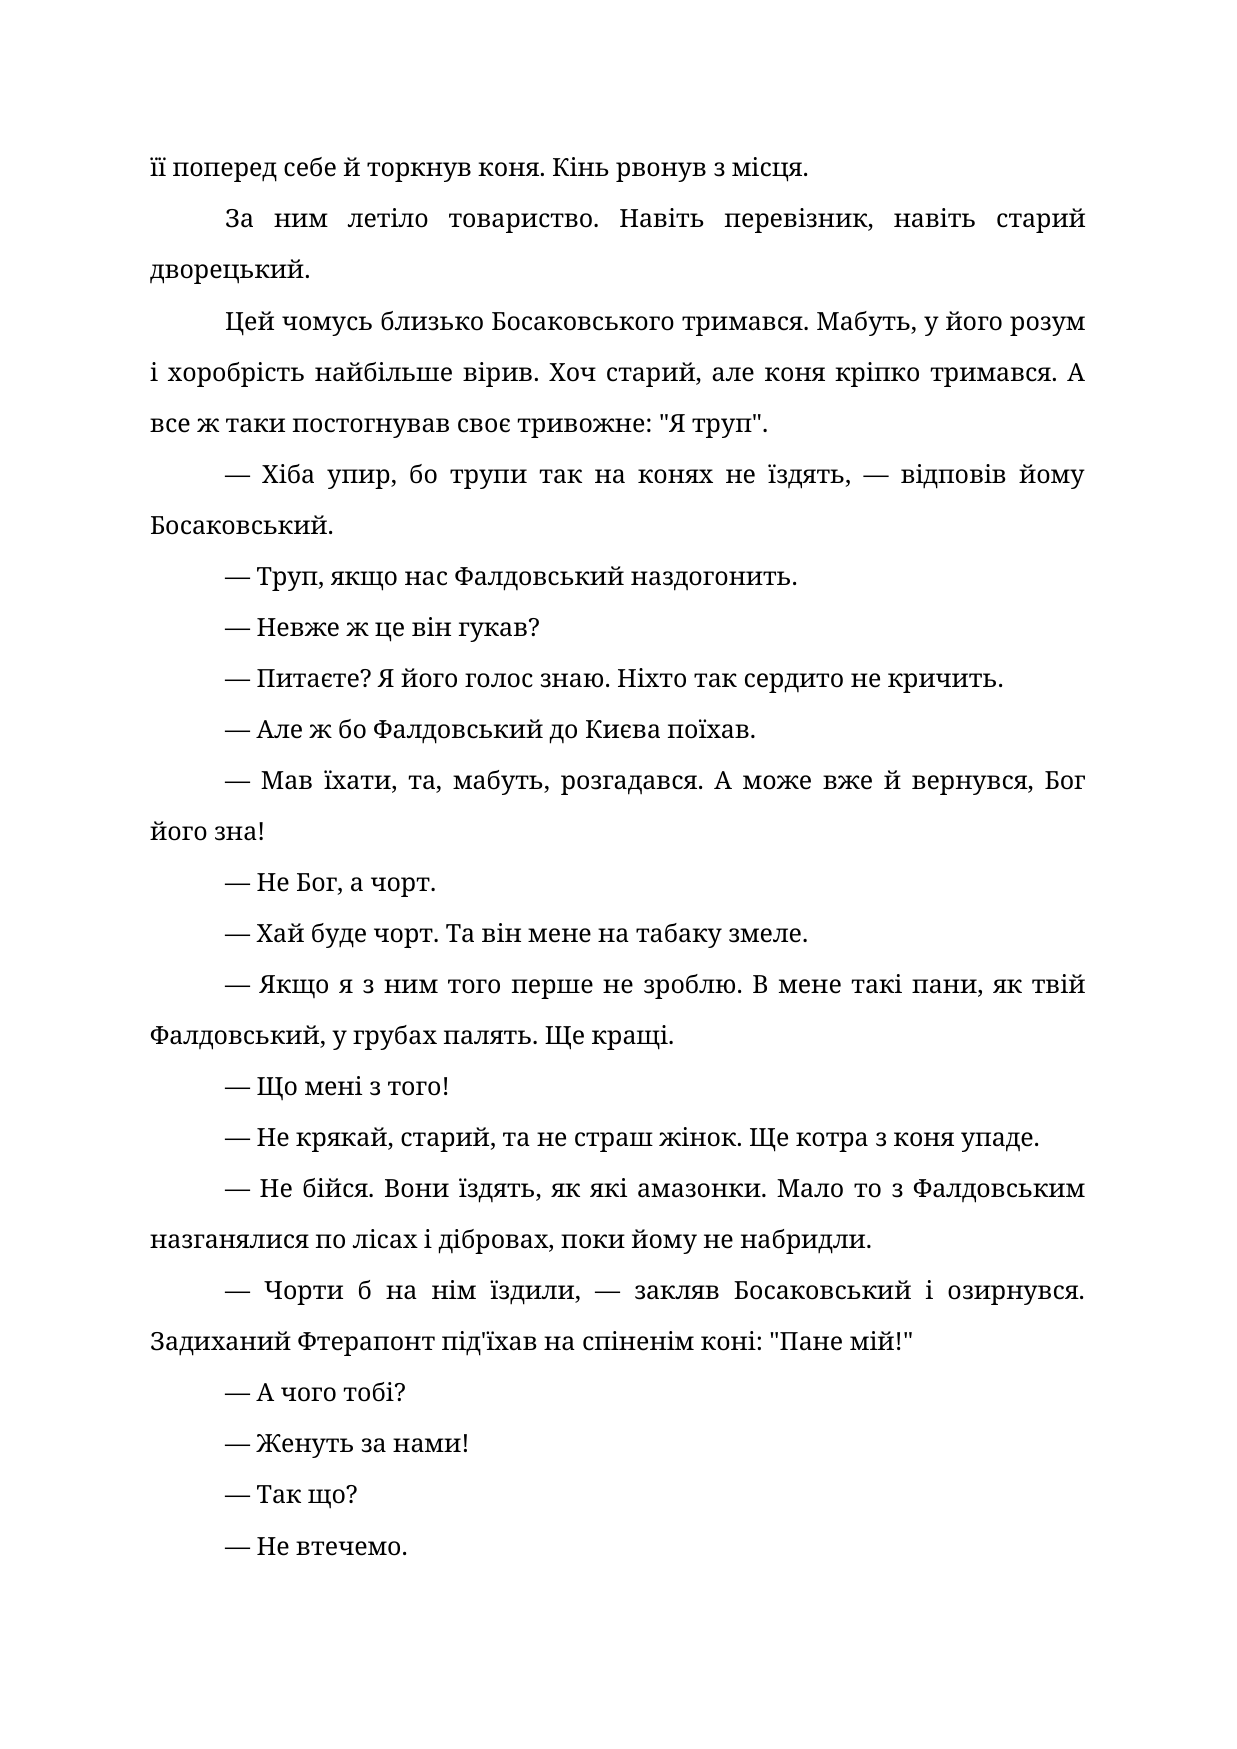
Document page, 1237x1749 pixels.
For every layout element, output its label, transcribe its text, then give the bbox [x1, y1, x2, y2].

text — Що мені з того! [150, 1069, 1086, 1103]
text — Не втечемо. [150, 1528, 1086, 1562]
text — Але ж бо Фалдовський до Києва поїхав. [150, 711, 1086, 746]
text — Якщо я з ним того перше не зроблю. В мене такі пани, як твій Фалдовський, у грубах палять. Ще кращі. [150, 967, 1086, 1052]
text — Чорти б на нім їздили, — закляв Босаковський і озирнувся. Задиханий Фтерапонт під'їхав на спіненім коні: "Пане мій!" [150, 1273, 1086, 1358]
text — Не Бог, а чорт. [150, 864, 1086, 899]
text — Хіба упир, бо трупи так на конях не їздять, — відповів йому Босаковський. [150, 456, 1086, 541]
text — Не крякай, старий, та не страш жінок. Ще котра з коня упаде. [150, 1120, 1086, 1154]
text — Так що? [150, 1477, 1086, 1511]
text — Хай буде чорт. Та він мене на табаку змеле. [150, 916, 1086, 950]
text — Питаєте? Я його голос знаю. Ніхто так сердито не кричить. [150, 660, 1086, 694]
text Цей чомусь близько Босаковського тримався. Мабуть, у його розум і хоробрість найбільше вірив. Хоч старий, але коня кріпко тримався. А все ж таки постогнував своє тривожне: "Я труп". [150, 303, 1086, 439]
text За ним летіло товариство. Навіть перевізник, навіть старий дворецький. [150, 201, 1086, 286]
text — А чого тобі? [150, 1375, 1086, 1409]
text — Не бійся. Вони їздять, як які амазонки. Мало то з Фалдовським назганялися по лісах і дібровах, поки йому не набридли. [150, 1171, 1086, 1256]
text — Труп, якщо нас Фалдовський наздогонить. [150, 558, 1086, 592]
text — Невже ж це він гукав? [150, 609, 1086, 643]
text — Мав їхати, та, мабуть, розгадався. А може вже й вернувся, Бог його зна! [150, 762, 1086, 848]
text — Женуть за нами! [150, 1426, 1086, 1460]
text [150, 150, 1086, 184]
